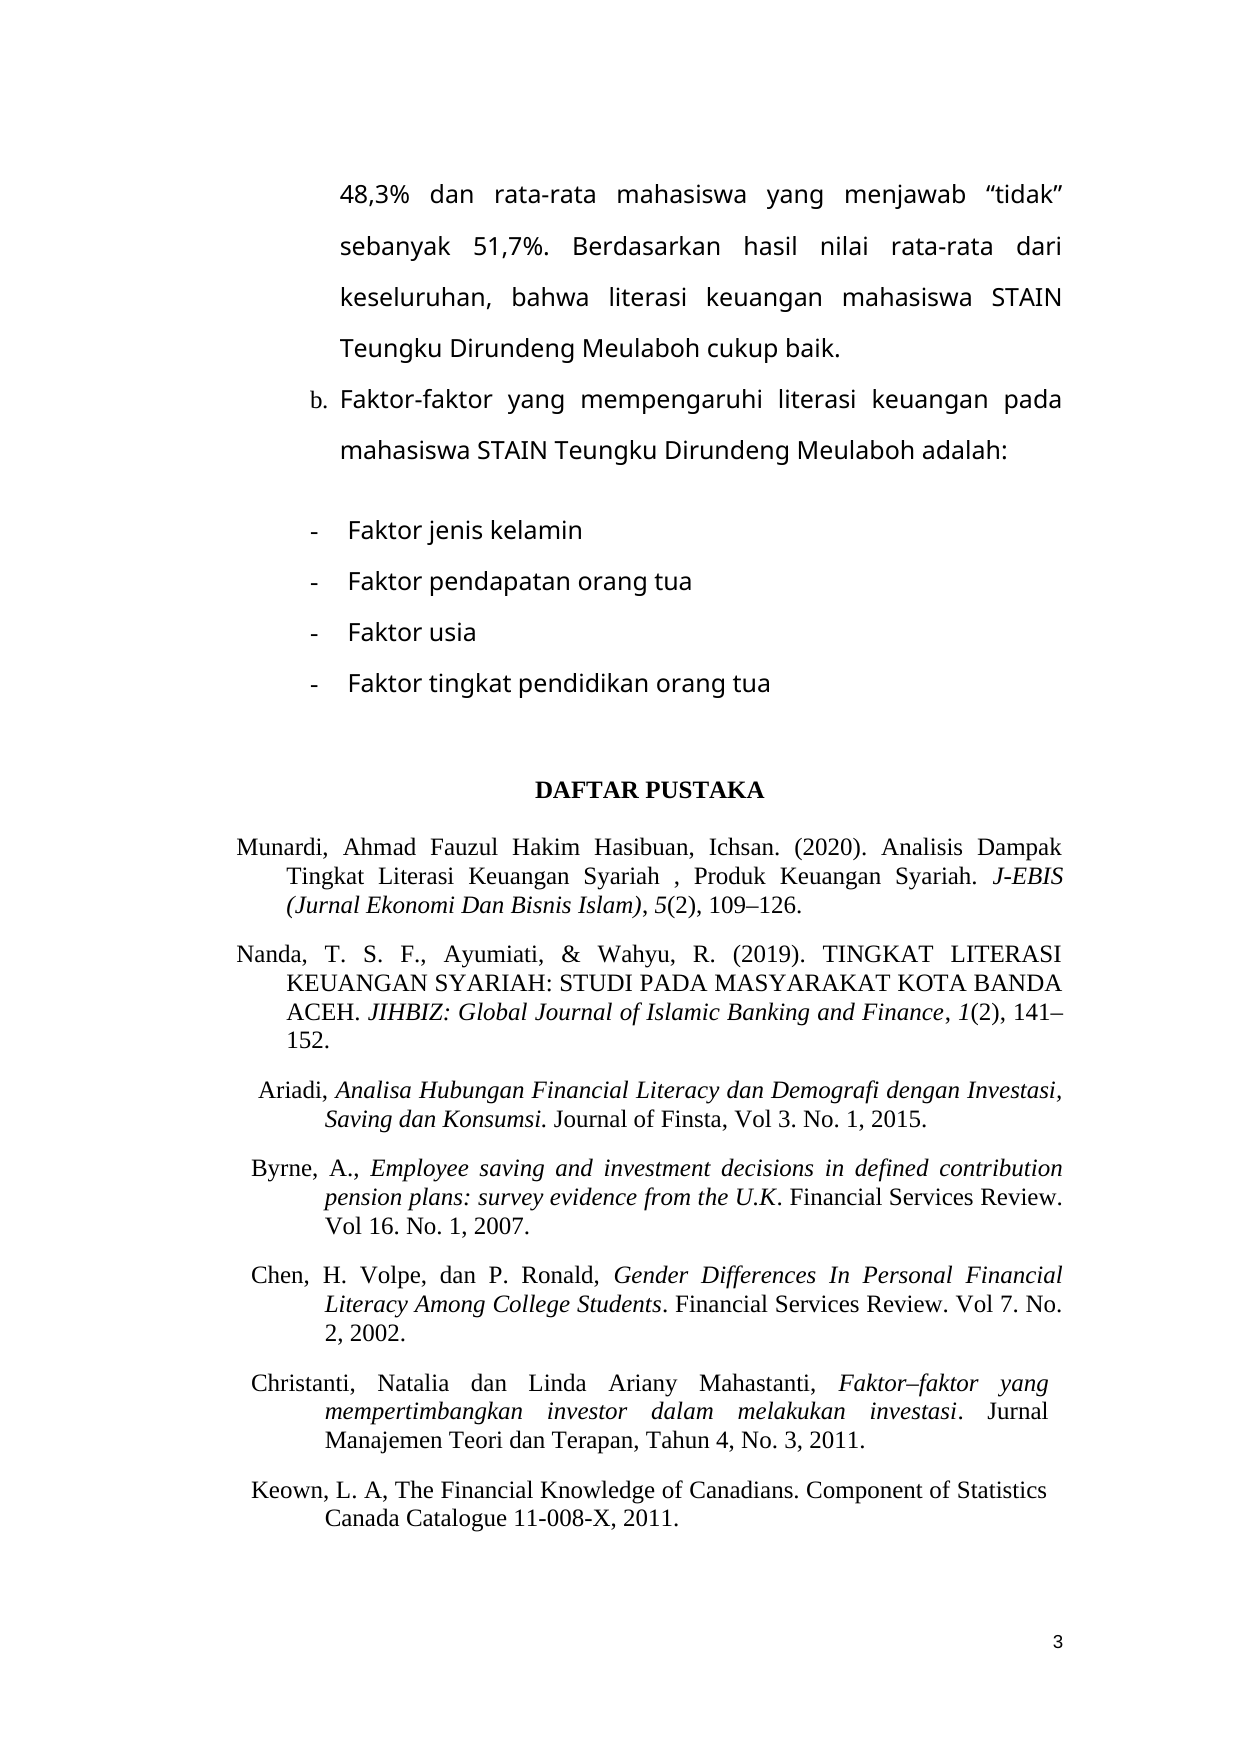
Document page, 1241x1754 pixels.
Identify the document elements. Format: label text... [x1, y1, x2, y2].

text DAFTAR PUSTAKA [236, 775, 1063, 803]
text Ariadi, Analisa Hubungan Financial Literacy dan Demografi dengan Investasi, Saving dan Konsumsi. Journal of Finsta, Vol 3. No. 1, 2015. [251, 1075, 1063, 1133]
list Faktor tingkat pendidikan orang tua [310, 666, 1063, 700]
text Chen, H. Volpe, dan P. Ronald, Gender Differences In Personal Financial Literacy Among College Students. Financial Services Review. Vol 7. No. 2, 2002. [251, 1261, 1063, 1347]
text Byrne, A., Employee saving and investment decisions in defined contribution pension plans: survey evidence from the U.K. Financial Services Review. Vol 16. No. 1, 2007. [251, 1153, 1063, 1240]
list Faktor jenis kelamin [310, 513, 1063, 547]
text Munardi, Ahmad Fauzul Hakim Hasibuan, Ichsan. (2020). Analisis Dampak Tingkat Literasi Keuangan Syariah , Produk Keuangan Syariah. J-EBIS (Jurnal Ekonomi Dan Bisnis Islam), 5(2), 109–126. [236, 832, 1063, 918]
text Keown, L. A, The Financial Knowledge of Canadians. Component of Statistics Canada Catalogue 11-008-X, 2011. [251, 1475, 1048, 1532]
text Christanti, Natalia dan Linda Ariany Mahastanti, Faktor–faktor yang mempertimbangkan investor dalam melakukan investasi. Jurnal Manajemen Teori dan Terapan, Tahun 4, No. 3, 2011. [251, 1368, 1048, 1454]
list Faktor pendapatan orang tua [310, 564, 1063, 598]
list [310, 177, 1063, 364]
text Nanda, T. S. F., Ayumiati, & Wahyu, R. (2019). TINGKAT LITERASI KEUANGAN SYARIAH: STUDI PADA MASYARAKAT KOTA BANDA ACEH. JIHBIZ: Global Journal of Islamic Banking and Finance, 1(2), 141–152. [236, 939, 1063, 1054]
list Faktor-faktor yang mempengaruhi literasi keuangan pada mahasiswa STAIN Teungku Dirundeng Meulaboh adalah: [310, 381, 1063, 466]
list Faktor usia [310, 615, 1063, 649]
